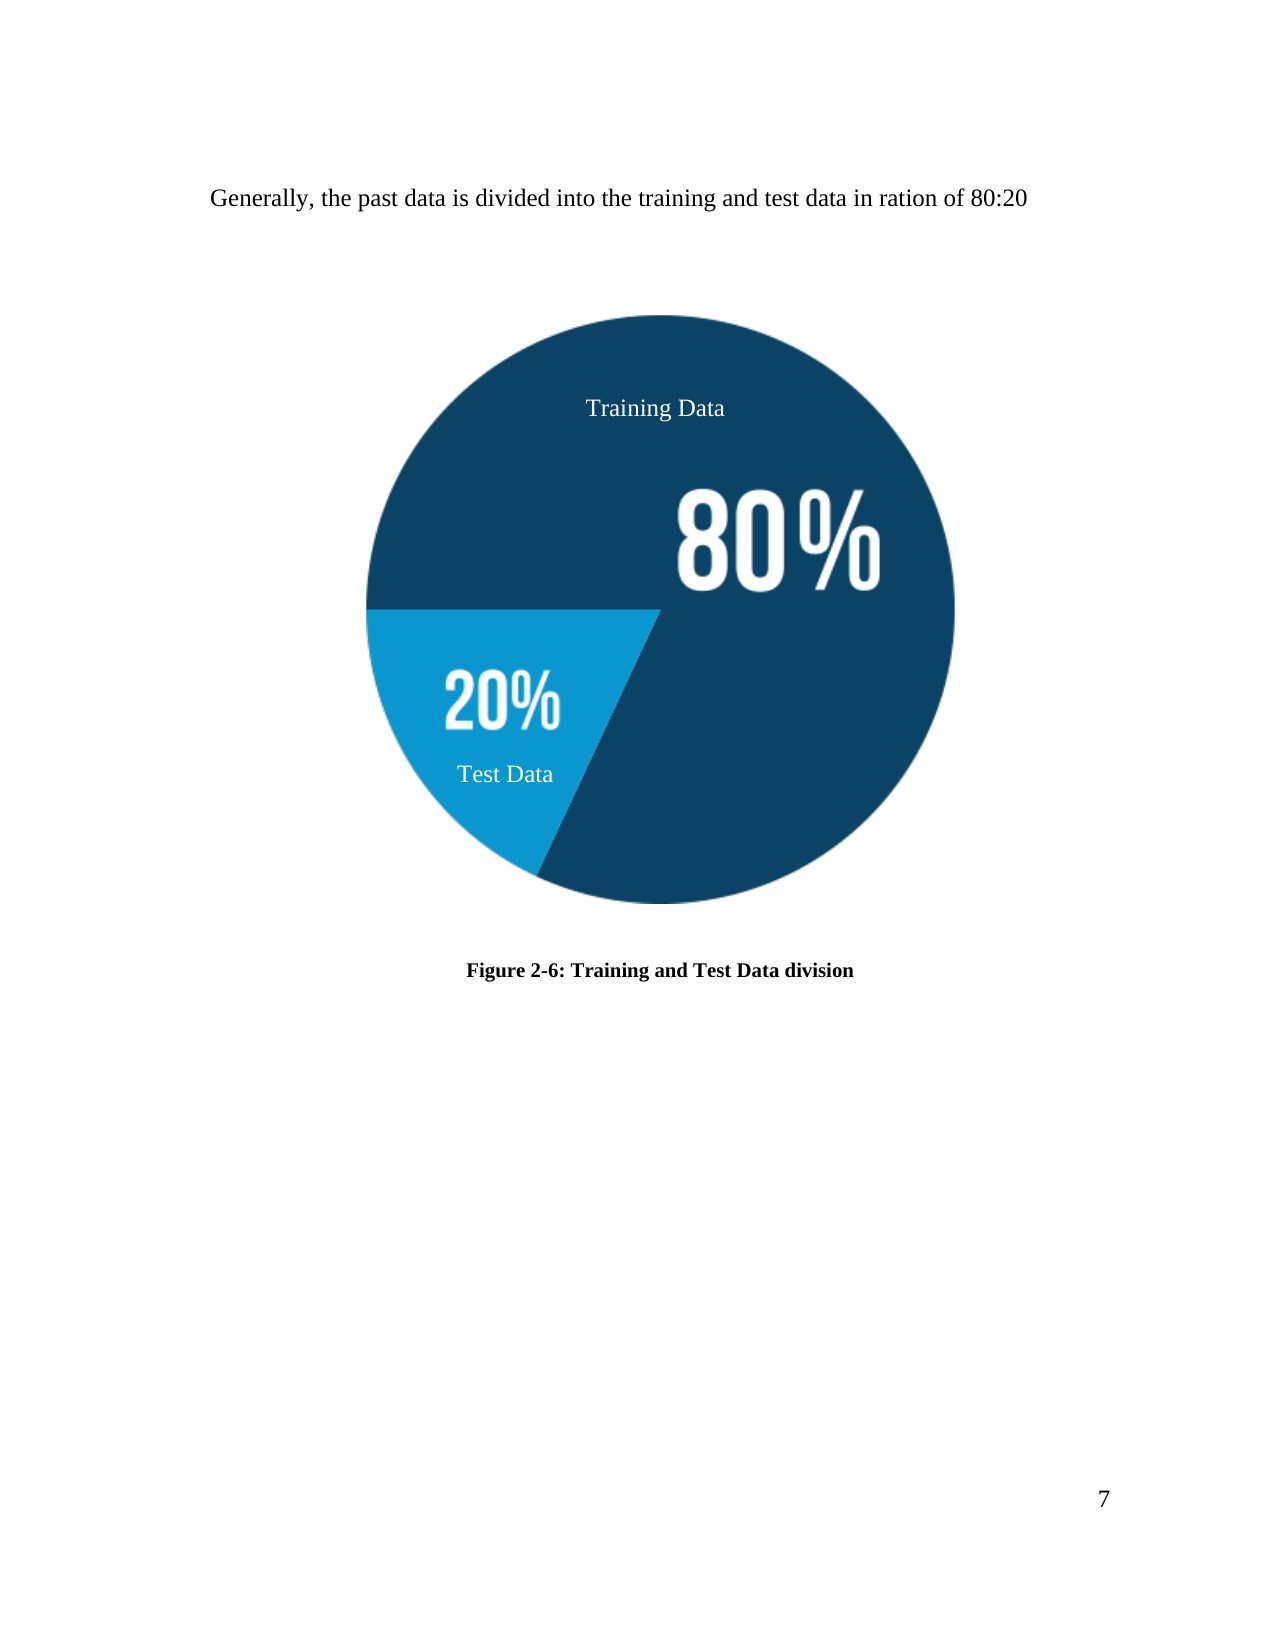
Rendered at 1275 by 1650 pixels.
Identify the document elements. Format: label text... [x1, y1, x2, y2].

picture [478, 669, 507, 730]
picture [512, 669, 560, 730]
picture [445, 669, 474, 730]
picture [366, 314, 955, 904]
list Generally, the past data is divided into the training and test data in ration of 80:20 [210, 183, 1110, 212]
